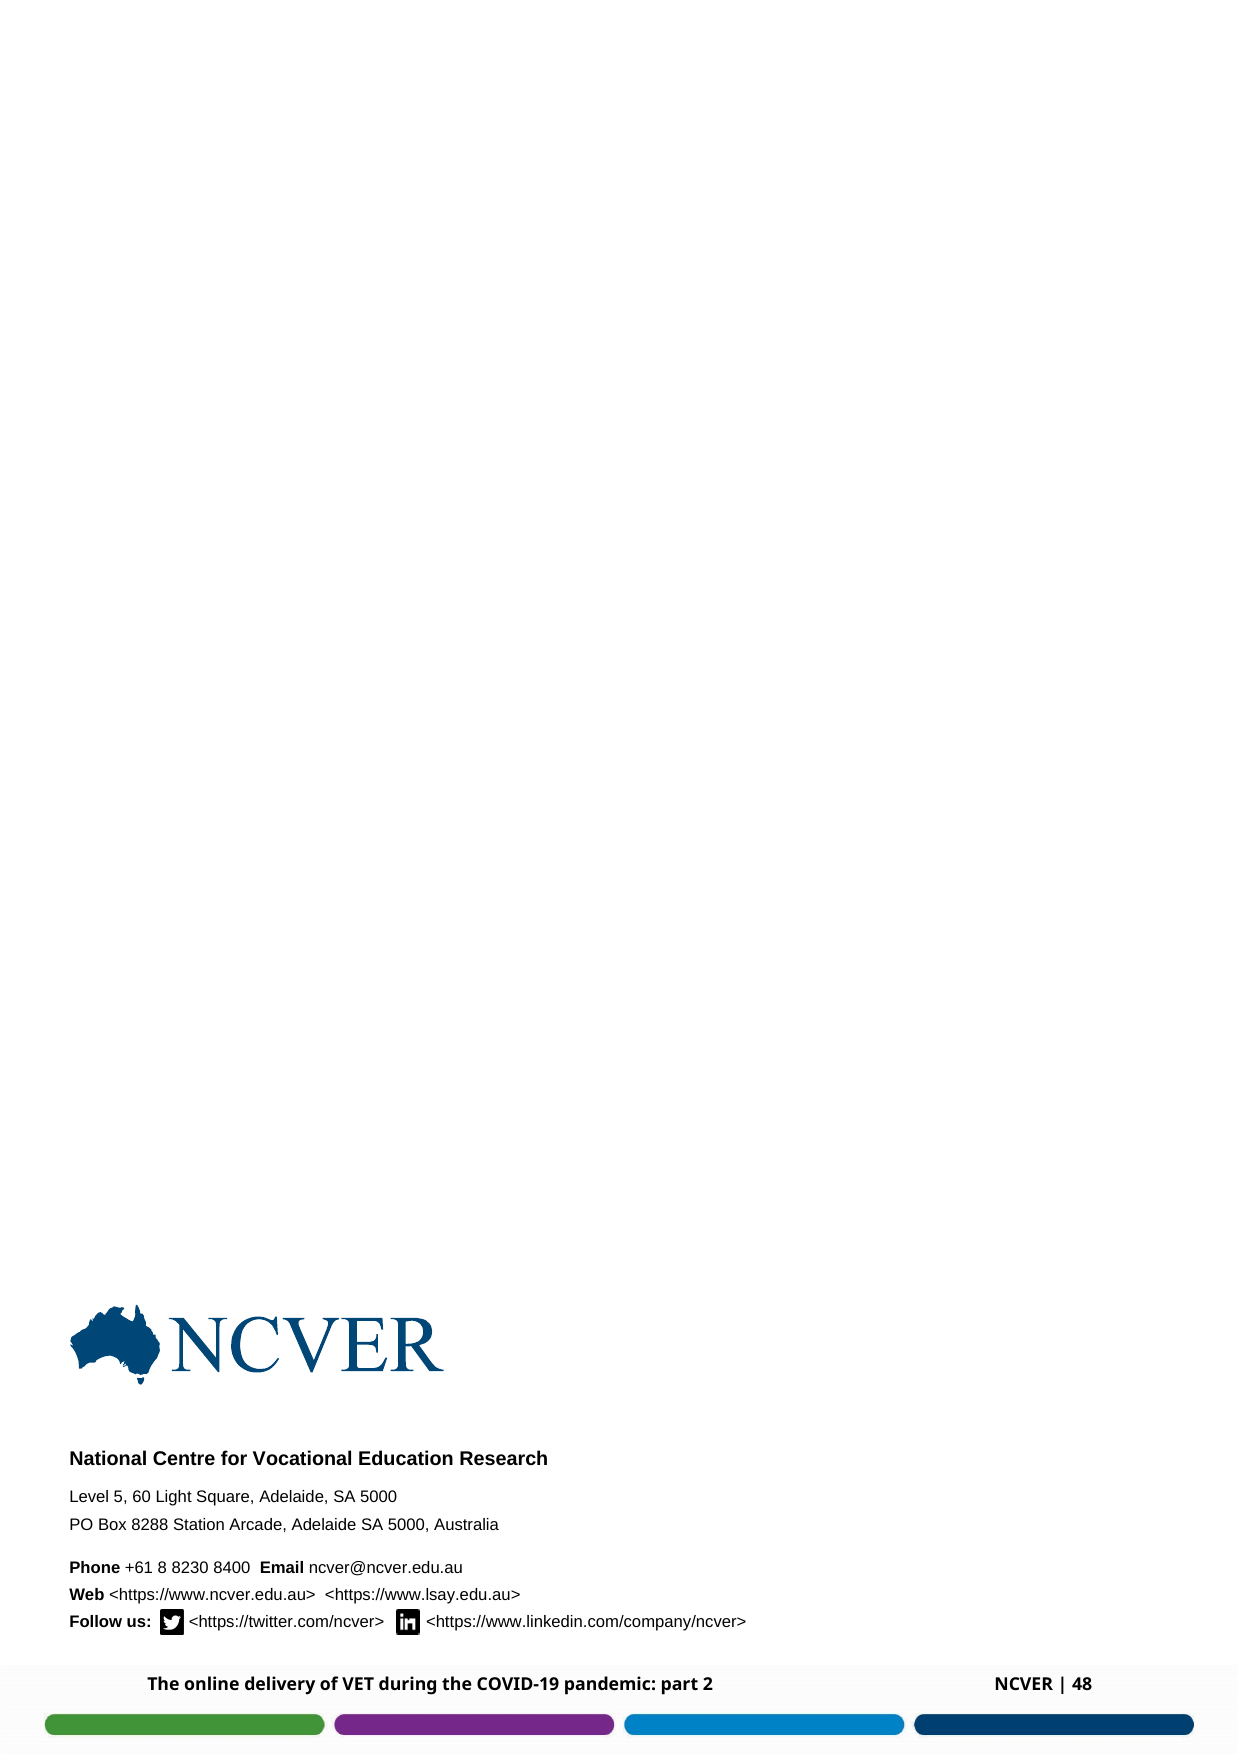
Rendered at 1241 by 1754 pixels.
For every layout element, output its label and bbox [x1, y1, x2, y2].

picture [160, 1609, 184, 1635]
picture [0, 1665, 1238, 1754]
